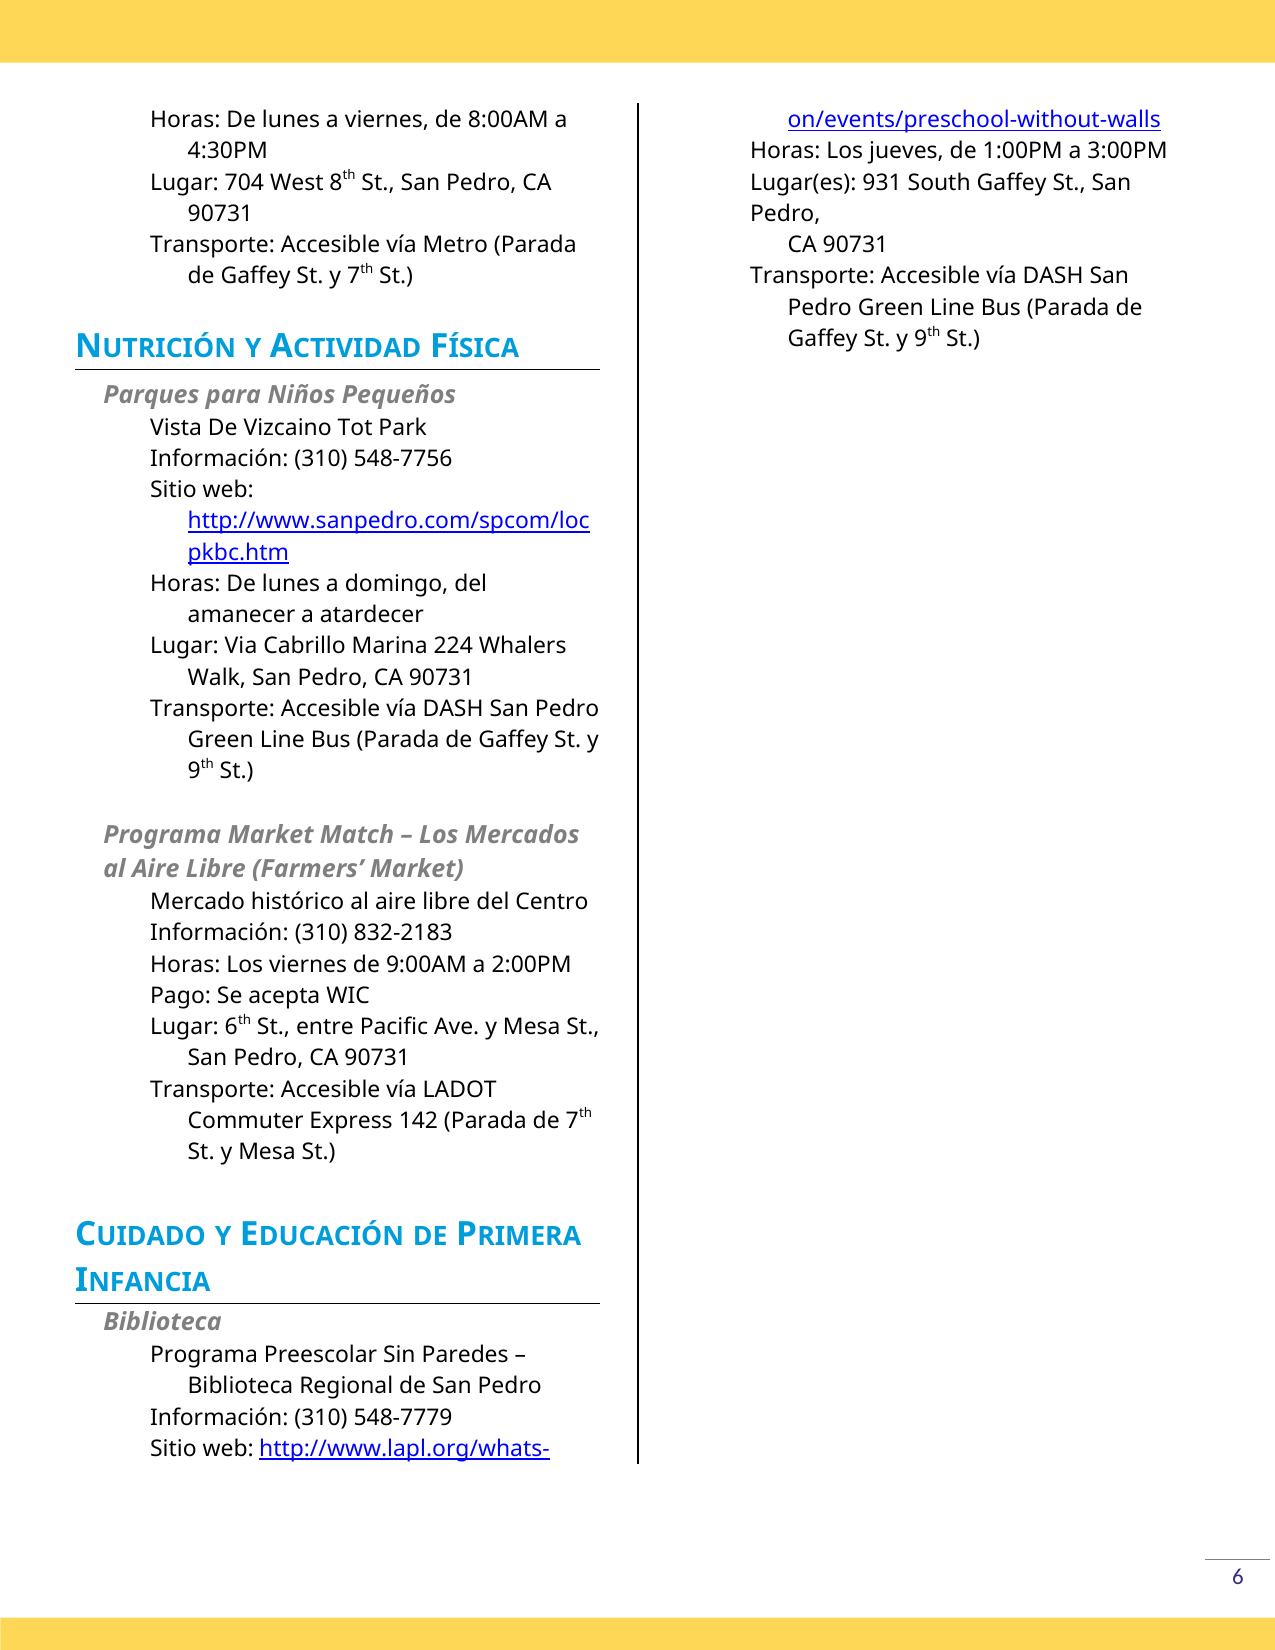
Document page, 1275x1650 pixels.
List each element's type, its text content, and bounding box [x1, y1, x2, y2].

text Información: (310) 832-2183 [150, 916, 600, 948]
text Sitio web: http://www.sanpedro.com/spcom/locpkbc.htm [150, 473, 600, 567]
text Nutrición y Actividad Física [75, 322, 600, 369]
text CA 90731 [787, 228, 1200, 259]
text Mercado histórico al aire libre del Centro [150, 885, 600, 916]
text Transporte: Accesible vía LADOT Commuter Express 142 (Parada de 7th St. y Mesa St.) [150, 1073, 609, 1166]
text Lugar: Via Cabrillo Marina 224 Whalers Walk, San Pedro, CA 90731 [150, 629, 600, 692]
text Información: (310) 548-7779 Sitio web: http://www.lapl.org/whats- [150, 1401, 600, 1463]
text Biblioteca [103, 1304, 600, 1338]
text Información: (310) 548-7756 [150, 442, 600, 473]
text Parques para Niños Pequeños [103, 377, 600, 411]
text Pago: Se acepta WIC [150, 979, 600, 1010]
text on/events/preschool-without-walls Horas: Los jueves, de 1:00PM a 3:00PM Lugar(es): 931 South Gaffey St., San Pedro, [750, 103, 1200, 228]
text Transporte: Accesible vía DASH San [750, 259, 1200, 291]
text Pedro Green Line Bus (Parada de Gaffey St. y 9th St.) [787, 291, 1200, 353]
text Transporte: Accesible vía DASH San Pedro Green Line Bus (Parada de Gaffey St. y 9th St.) [150, 692, 600, 786]
text Horas: De lunes a domingo, del amanecer a atardecer [150, 567, 600, 629]
text Transporte: Accesible vía Metro (Parada de Gaffey St. y 7th St.) [150, 228, 600, 291]
text Horas: De lunes a viernes, de 8:00AM a 4:30PM [150, 103, 600, 166]
text Horas: Los viernes de 9:00AM a 2:00PM [150, 948, 600, 979]
text Lugar: 704 West 8th St., San Pedro, CA 90731 [150, 166, 600, 228]
text Programa Preescolar Sin Paredes – Biblioteca Regional de San Pedro [150, 1338, 600, 1401]
text Cuidado y Educación de Primera Infancia [75, 1210, 600, 1303]
text Lugar: 6th St., entre Pacific Ave. y Mesa St., San Pedro, CA 90731 [150, 1010, 600, 1073]
text Vista De Vizcaino Tot Park [150, 411, 600, 442]
text Programa Market Match – Los Mercados al Aire Libre (Farmers’ Market) [103, 817, 600, 885]
